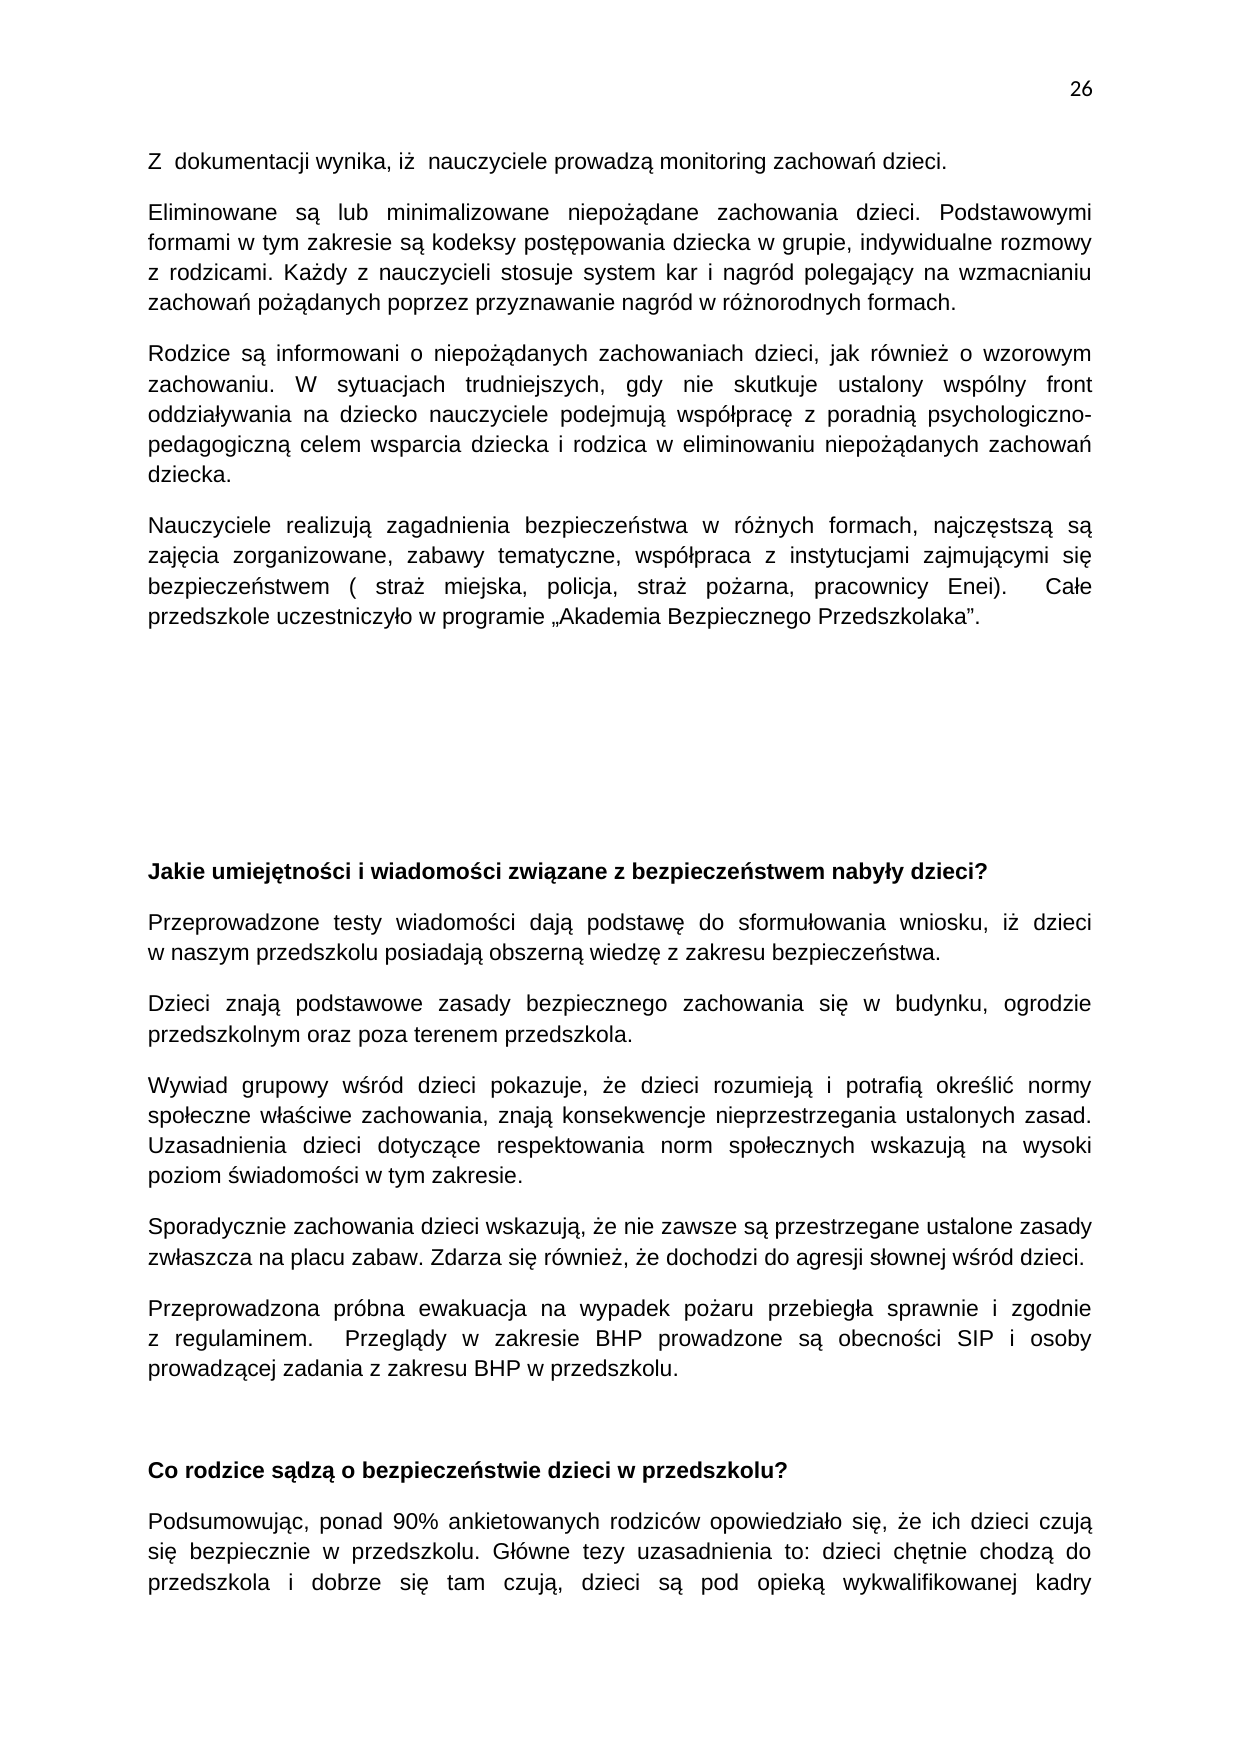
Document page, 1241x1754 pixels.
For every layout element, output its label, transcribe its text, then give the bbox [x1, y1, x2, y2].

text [148, 1508, 1093, 1595]
text Rodzice są informowani o niepożądanych zachowaniach dzieci, jak również o wzorowym zachowaniu. W sytuacjach trudniejszych, gdy nie skutkuje ustalony wspólny front oddziaływania na dziecko nauczyciele podejmują współpracę z poradnią psychologiczno-pedagogiczną celem wsparcia dziecka i rodzica w eliminowaniu niepożądanych zachowań dziecka. [148, 340, 1093, 487]
text Przeprowadzona próbna ewakuacja na wypadek pożaru przebiegła sprawnie i zgodnie z regulaminem. Przeglądy w zakresie BHP prowadzone są obecności SIP i osoby prowadzącej zadania z zakresu BHP w przedszkolu. [148, 1294, 1093, 1381]
text Sporadycznie zachowania dzieci wskazują, że nie zawsze są przestrzegane ustalone zasady zwłaszcza na placu zabaw. Zdarza się również, że dochodzi do agresji słownej wśród dzieci. [148, 1213, 1093, 1270]
text Wywiad grupowy wśród dzieci pokazuje, że dzieci rozumieją i potrafią określić normy społeczne właściwe zachowania, znają konsekwencje nieprzestrzegania ustalonych zasad. Uzasadnienia dzieci dotyczące respektowania norm społecznych wskazują na wysoki poziom świadomości w tym zakresie. [148, 1072, 1093, 1188]
text Eliminowane są lub minimalizowane niepożądane zachowania dzieci. Podstawowymi formami w tym zakresie są kodeksy postępowania dziecka w grupie, indywidualne rozmowy z rodzicami. Każdy z nauczycieli stosuje system kar i nagród polegający na wzmacnianiu zachowań pożądanych poprzez przyznawanie nagród w różnorodnych formach. [148, 199, 1093, 316]
text Jakie umiejętności i wiadomości związane z bezpieczeństwem nabyły dzieci? [148, 858, 1093, 884]
text Nauczyciele realizują zagadnienia bezpieczeństwa w różnych formach, najczęstszą są zajęcia zorganizowane, zabawy tematyczne, współpraca z instytucjami zajmującymi się bezpieczeństwem ( straż miejska, policja, straż pożarna, pracownicy Enei). Całe przedszkole uczestniczyło w programie „Akademia Bezpiecznego Przedszkolaka”. [148, 512, 1093, 629]
text Z dokumentacji wynika, iż nauczyciele prowadzą monitoring zachowań dzieci. [148, 148, 1093, 174]
text Dzieci znają podstawowe zasady bezpiecznego zachowania się w budynku, ogrodzie przedszkolnym oraz poza terenem przedszkola. [148, 990, 1093, 1047]
text Przeprowadzone testy wiadomości dają podstawę do sformułowania wniosku, iż dzieci w naszym przedszkolu posiadają obszerną wiedzę z zakresu bezpieczeństwa. [148, 909, 1093, 966]
text Co rodzice sądzą o bezpieczeństwie dzieci w przedszkolu? [148, 1457, 1093, 1483]
